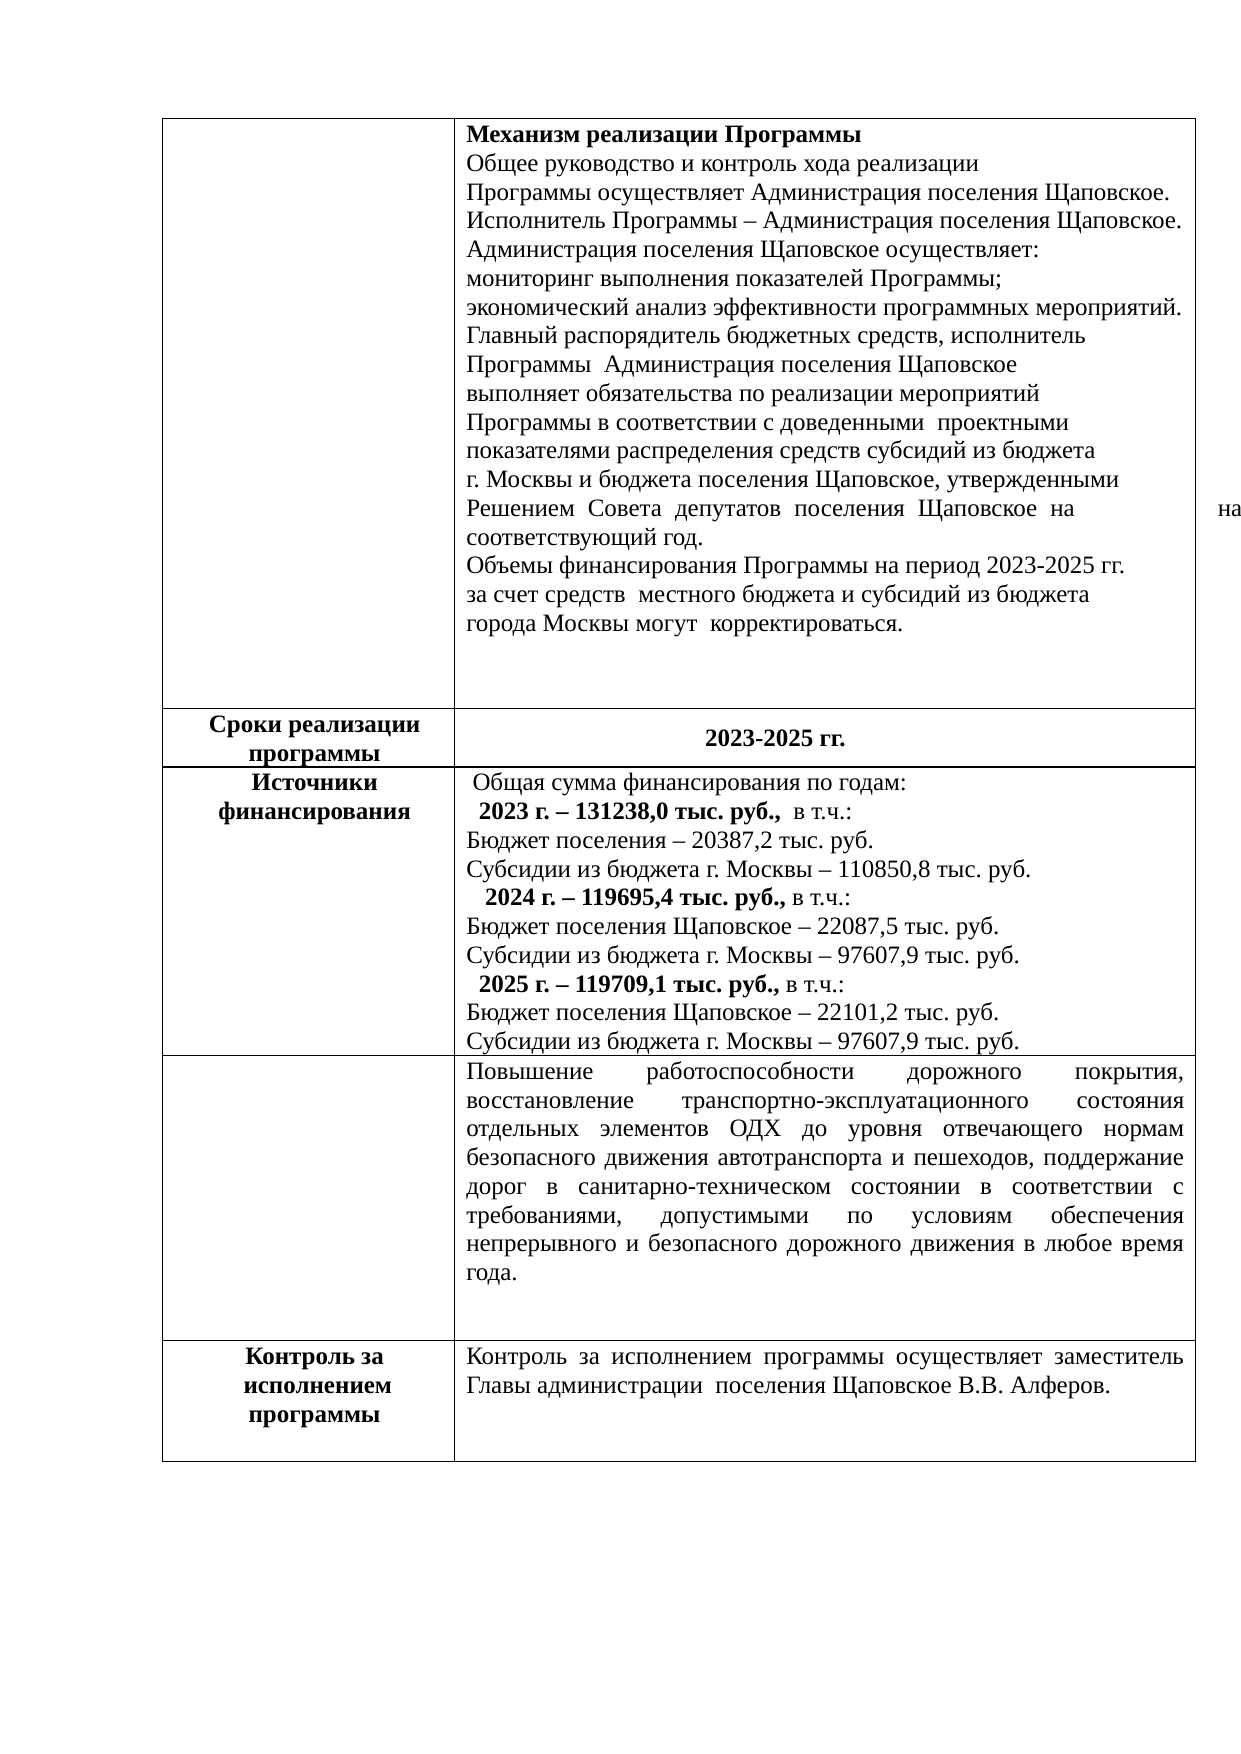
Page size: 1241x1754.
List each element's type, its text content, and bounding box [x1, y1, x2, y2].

table_cell 2023-2025 гг. [455, 709, 1195, 766]
table_cell Источники финансирования [163, 768, 454, 1055]
table_cell Повышение работоспособности дорожного покрытия, восстановление транспортно-эксплуатационного состояния отдельных элементов ОДХ до уровня отвечающего нормам безопасного движения автотранспорта и пешеходов, поддержание дорог в санитарно-техническом состоянии в соответствии с требованиями, допустимыми по условиям обеспечения непрерывного и безопасного дорожного движения в любое время года. [455, 1056, 1195, 1340]
table_cell Контроль за исполнением программы осуществляет заместитель Главы администрации поселения Щаповское В.В. Алферов. [455, 1341, 1195, 1461]
table_cell Сроки реализации программы [163, 709, 454, 766]
table_cell [163, 1056, 454, 1340]
table_cell Контроль за исполнением программы [163, 1341, 454, 1461]
table_cell [163, 119, 454, 708]
table_cell Общая сумма финансирования по годам: 2023 г. – 131238,0 тыс. руб., в т.ч.: Бюджет поселения – 20387,2 тыс. руб. Субсидии из бюджета г. Москвы – 110850,8 тыс. руб. 2024 г. – 119695,4 тыс. руб., в т.ч.: Бюджет поселения Щаповское – 22087,5 тыс. руб. Субсидии из бюджета г. Москвы – 97607,9 тыс. руб. 2025 г. – 119709,1 тыс. руб., в т.ч.: Бюджет поселения Щаповское – 22101,2 тыс. руб. Субсидии из бюджета г. Москвы – 97607,9 тыс. руб. [455, 768, 1195, 1055]
table_cell Механизм реализации Программы Общее руководство и контроль хода реализации Программы осуществляет Администрация поселения Щаповское. Исполнитель Программы – Администрация поселения Щаповское. Администрация поселения Щаповское осуществляет: мониторинг выполнения показателей Программы; экономический анализ эффективности программных мероприятий. Главный распорядитель бюджетных средств, исполнитель Программы Администрация поселения Щаповское выполняет обязательства по реализации мероприятий Программы в соответствии с доведенными проектными показателями распределения средств субсидий из бюджета г. Москвы и бюджета поселения Щаповское, утвержденными Решением Совета депутатов поселения Щаповское на на соответствующий год. Объемы финансирования Программы на период 2023-2025 гг. за счет средств местного бюджета и субсидий из бюджета города Москвы могут корректироваться. [455, 119, 1195, 708]
